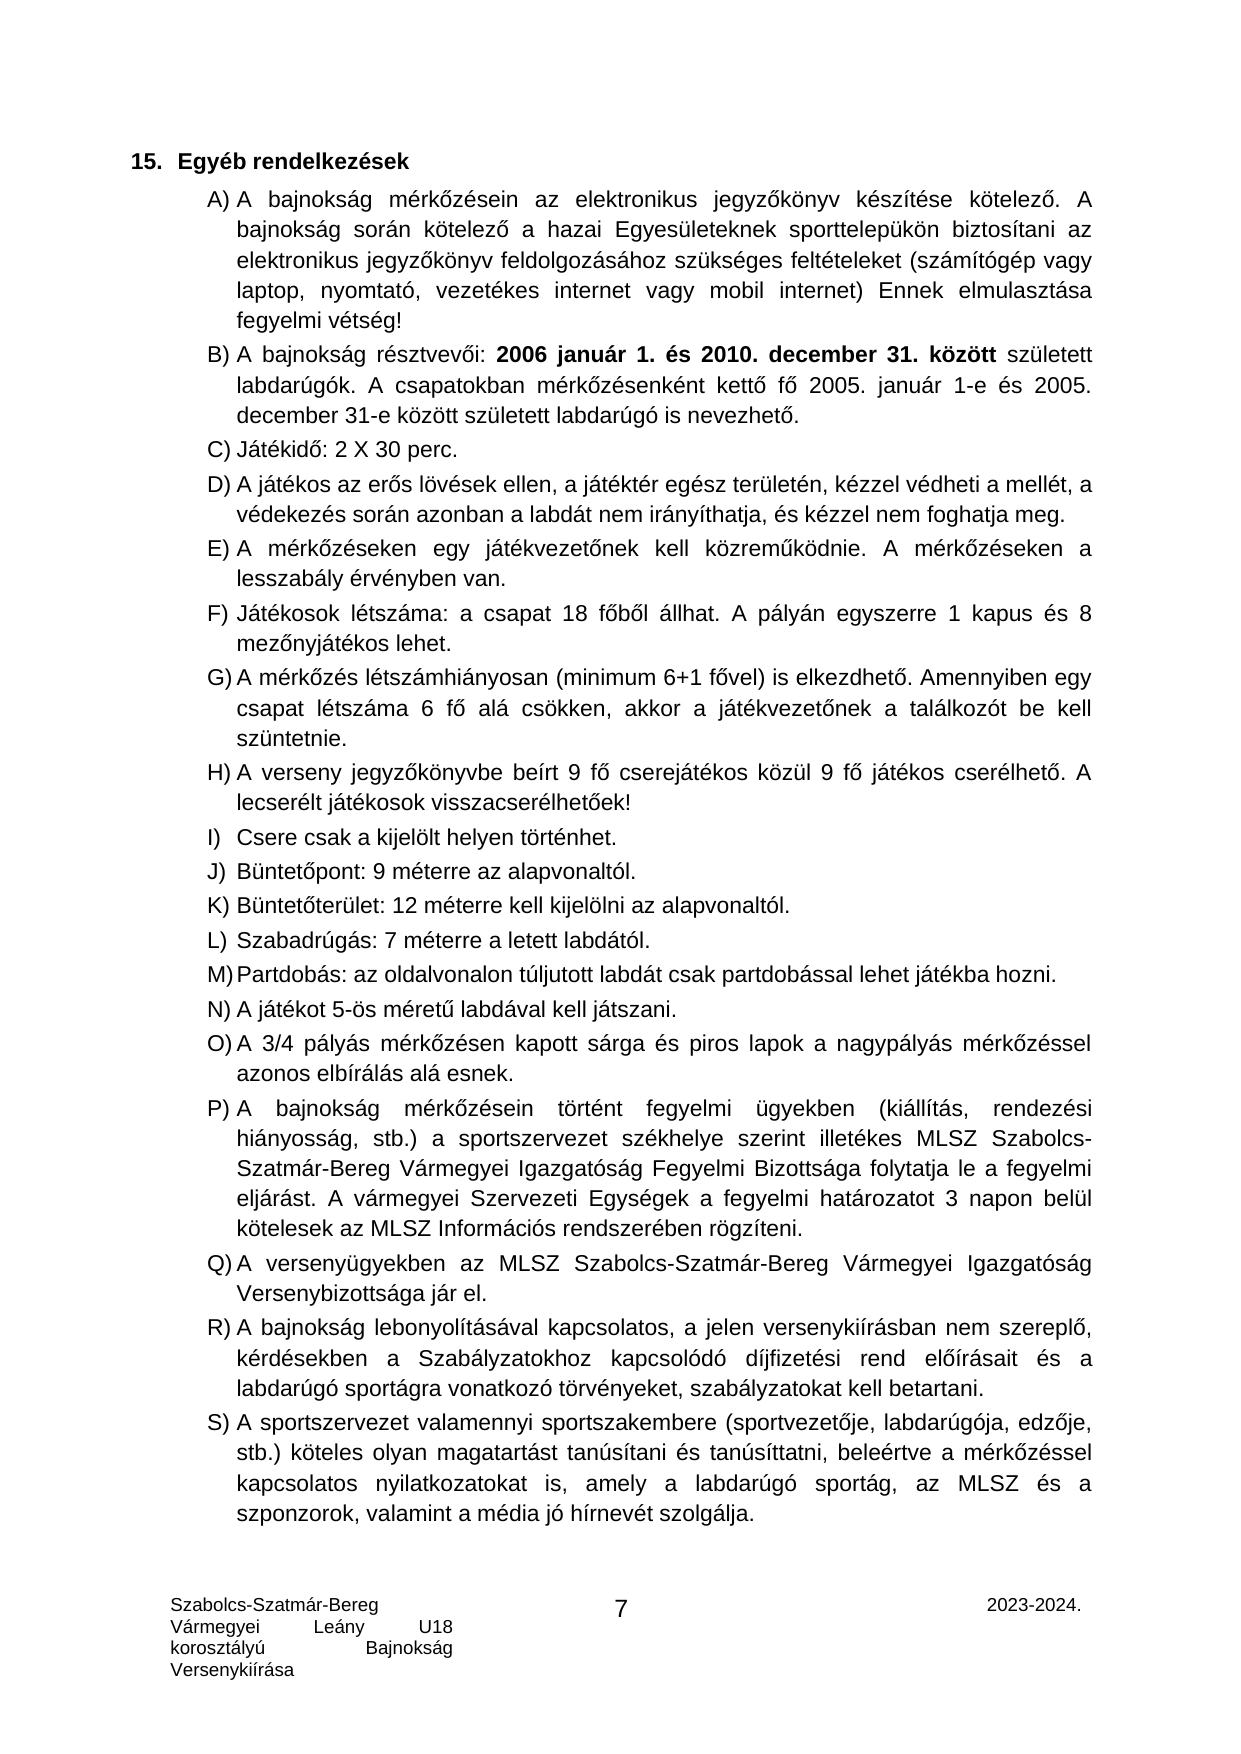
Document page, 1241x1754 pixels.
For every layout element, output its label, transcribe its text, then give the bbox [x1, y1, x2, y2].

subtitle A játékot 5-ös méretű labdával kell játszani. [207, 996, 1092, 1022]
subtitle A játékos az erős lövések ellen, a játéktér egész területén, kézzel védheti a mellét, a védekezés során azonban a labdát nem irányíthatja, és kézzel nem foghatja meg. [207, 471, 1092, 527]
subtitle Játékosok létszáma: a csapat 18 főből állhat. A pályán egyszerre 1 kapus és 8 mezőnyjátékos lehet. [207, 600, 1092, 656]
subtitle A bajnokság lebonyolításával kapcsolatos, a jelen versenykiírásban nem szereplő, kérdésekben a Szabályzatokhoz kapcsolódó díjfizetési rend előírásait és a labdarúgó sportágra vonatkozó törvényeket, szabályzatokat kell betartani. [207, 1314, 1092, 1401]
subtitle Partdobás: az oldalvonalon túljutott labdát csak partdobással lehet játékba hozni. [207, 961, 1092, 988]
subtitle Játékidő: 2 X 30 perc. [207, 436, 1092, 463]
subtitle Szabadrúgás: 7 méterre a letett labdától. [207, 927, 1092, 953]
subtitle A mérkőzéseken egy játékvezetőnek kell közreműködnie. A mérkőzéseken a lesszabály érvényben van. [207, 535, 1092, 592]
subtitle Egyéb rendelkezések [162, 148, 1092, 174]
subtitle A versenyügyekben az MLSZ Szabolcs-Szatmár-Bereg Vármegyei Igazgatóság Versenybizottsága jár el. [207, 1250, 1092, 1306]
subtitle A mérkőzés létszámhiányosan (minimum 6+1 fővel) is elkezdhető. Amennyiben egy csapat létszáma 6 fő alá csökken, akkor a játékvezetőnek a találkozót be kell szüntetnie. [207, 664, 1092, 751]
subtitle A verseny jegyzőkönyvbe beírt 9 fő cserejátékos közül 9 fő játékos cserélhető. A lecserélt játékosok visszacserélhetőek! [207, 759, 1092, 816]
subtitle A bajnokság mérkőzésein történt fegyelmi ügyekben (kiállítás, rendezési hiányosság, stb.) a sportszervezet székhelye szerint illetékes MLSZ Szabolcs-Szatmár-Bereg Vármegyei Igazgatóság Fegyelmi Bizottsága folytatja le a fegyelmi eljárást. A vármegyei Szervezeti Egységek a fegyelmi határozatot 3 napon belül kötelesek az MLSZ Információs rendszerében rögzíteni. [207, 1094, 1092, 1242]
subtitle A bajnokság mérkőzésein az elektronikus jegyzőkönyv készítése kötelező. A bajnokság során kötelező a hazai Egyesületeknek sporttelepükön biztosítani az elektronikus jegyzőkönyv feldolgozásához szükséges feltételeket (számítógép vagy laptop, nyomtató, vezetékes internet vagy mobil internet) Ennek elmulasztása fegyelmi vétség! [207, 186, 1092, 333]
subtitle A sportszervezet valamennyi sportszakembere (sportvezetője, labdarúgója, edzője, stb.) köteles olyan magatartást tanúsítani és tanúsíttatni, beleértve a mérkőzéssel kapcsolatos nyilatkozatokat is, amely a labdarúgó sportág, az MLSZ és a szponzorok, valamint a média jó hírnevét szolgálja. [207, 1409, 1092, 1526]
subtitle Csere csak a kijelölt helyen történhet. [207, 824, 1092, 850]
subtitle Büntetőpont: 9 méterre az alapvonaltól. [207, 858, 1092, 884]
subtitle A 3/4 pályás mérkőzésen kapott sárga és piros lapok a nagypályás mérkőzéssel azonos elbírálás alá esnek. [207, 1030, 1092, 1087]
subtitle A bajnokság résztvevői: 2006 január 1. és 2010. december 31. között született labdarúgók. A csapatokban mérkőzésenként kettő fő 2005. január 1-e és 2005. december 31-e között született labdarúgó is nevezhető. [207, 341, 1092, 428]
subtitle Büntetőterület: 12 méterre kell kijelölni az alapvonaltól. [207, 892, 1092, 919]
